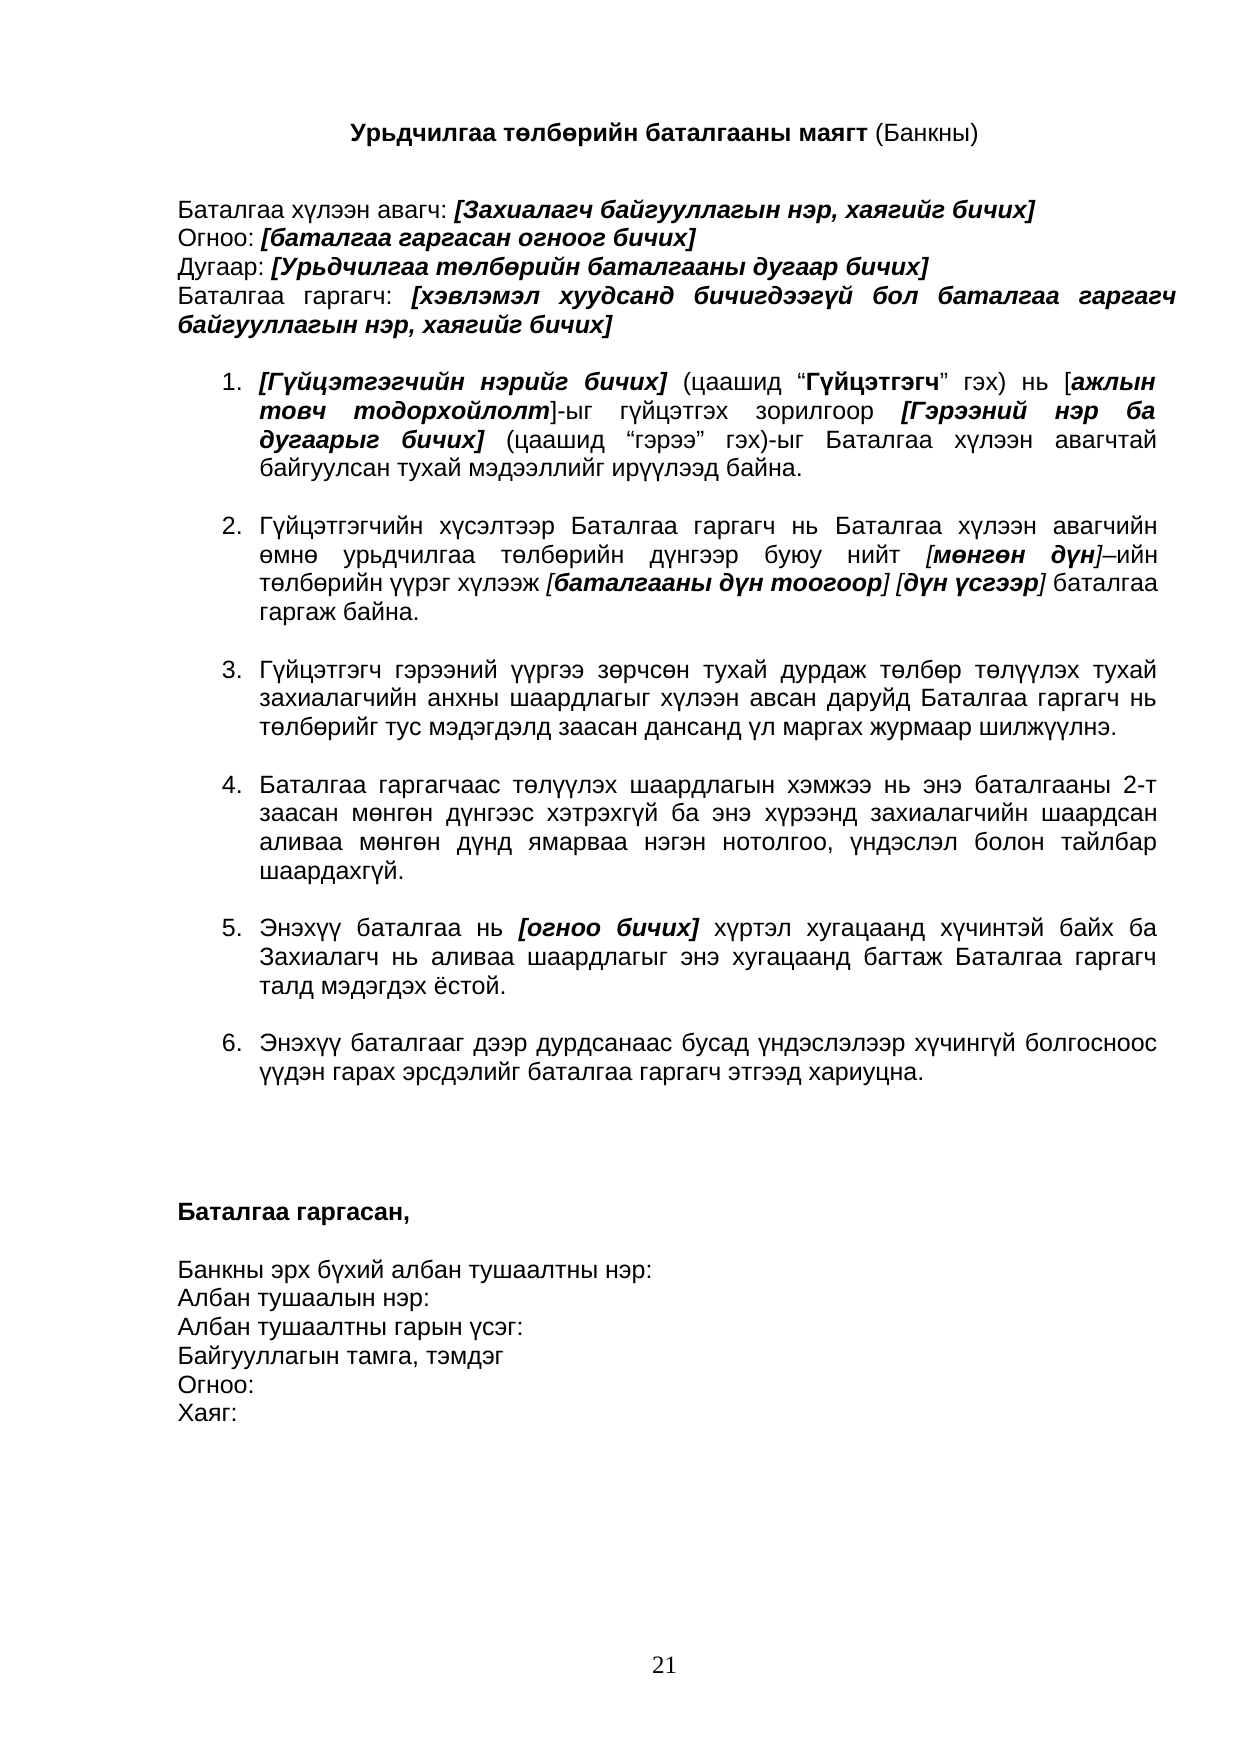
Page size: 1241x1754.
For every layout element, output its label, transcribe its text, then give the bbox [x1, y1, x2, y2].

text Банкны эрх бүхий албан тушаалтны нэр: [177, 1255, 1136, 1283]
text Албан тушаалтны гарын үсэг: [177, 1312, 1136, 1341]
text Баталгаа хүлээн авагч: [Захиалагч байгууллагын нэр, хаягийг бичих] [177, 194, 1158, 223]
text Огноо: [баталгаа гаргасан огноог бичих] [177, 223, 1158, 252]
list [Гүйцэтгэгчийн нэрийг бичих] (цаашид “Гүйцэтгэгч” гэх) нь [ажлын товч тодорхойлолт]-ыг гүйцэтгэх зорилгоор [Гэрээний нэр ба дугаарыг бичих] (цаашид “гэрээ” гэх)-ыг Баталгаа хүлээн авагчтай байгуулсан тухай мэдээллийг ирүүлээд байна. [222, 367, 1158, 482]
text Баталгаа гаргагч: [хэвлэмэл хуудсанд бичигдээгүй бол баталгаа гаргагч байгууллагын нэр, хаягийг бичих] [177, 281, 1180, 338]
text Урьдчилгаа төлбөрийн баталгааны маягт (Банкны) [177, 118, 1152, 147]
text Хаяг: [177, 1398, 1158, 1427]
list Энэхүү баталгааг дээр дурдсанаас бусад үндэслэлээр хүчингүй болгосноос үүдэн гарах эрсдэлийг баталгаа гаргагч этгээд хариуцна. [222, 1028, 1158, 1086]
text Байгууллагын тамга, тэмдэг [177, 1341, 1136, 1370]
list Энэхүү баталгаа нь [огноо бичих] хүртэл хугацаанд хүчинтэй байх ба Захиалагч нь аливаа шаардлагыг энэ хугацаанд багтаж Баталгаа гаргагч талд мэдэгдэх ёстой. [222, 913, 1158, 999]
text Дугаар: [Урьдчилгаа төлбөрийн баталгааны дугаар бичих] [177, 252, 1180, 281]
list Гүйцэтгэгчийн хүсэлтээр Баталгаа гаргагч нь Баталгаа хүлээн авагчийн өмнө урьдчилгаа төлбөрийн дүнгээр буюу нийт [мөнгөн дүн]–ийн төлбөрийн үүрэг хүлээж [баталгааны дүн тоогоор] [дүн үсгээр] баталгаа гаргаж байна. [222, 511, 1158, 626]
list Баталгаа гаргагчаас төлүүлэх шаардлагын хэмжээ нь энэ баталгааны 2-т заасан мөнгөн дүнгээс хэтрэхгүй ба энэ хүрээнд захиалагчийн шаардсан аливаа мөнгөн дүнд ямарваа нэгэн нотолгоо, үндэслэл болон тайлбар шаардахгүй. [222, 769, 1158, 884]
text Огноо: [177, 1370, 1136, 1398]
text Албан тушаалын нэр: [177, 1283, 1136, 1312]
text Баталгаа гаргасан, [177, 1197, 1136, 1226]
list Гүйцэтгэгч гэрээний үүргээ зөрчсөн тухай дурдаж төлбөр төлүүлэх тухай захиалагчийн анхны шаардлагыг хүлээн авсан даруйд Баталгаа гаргагч нь төлбөрийг тус мэдэгдэлд заасан дансанд үл маргах журмаар шилжүүлнэ. [222, 654, 1158, 741]
